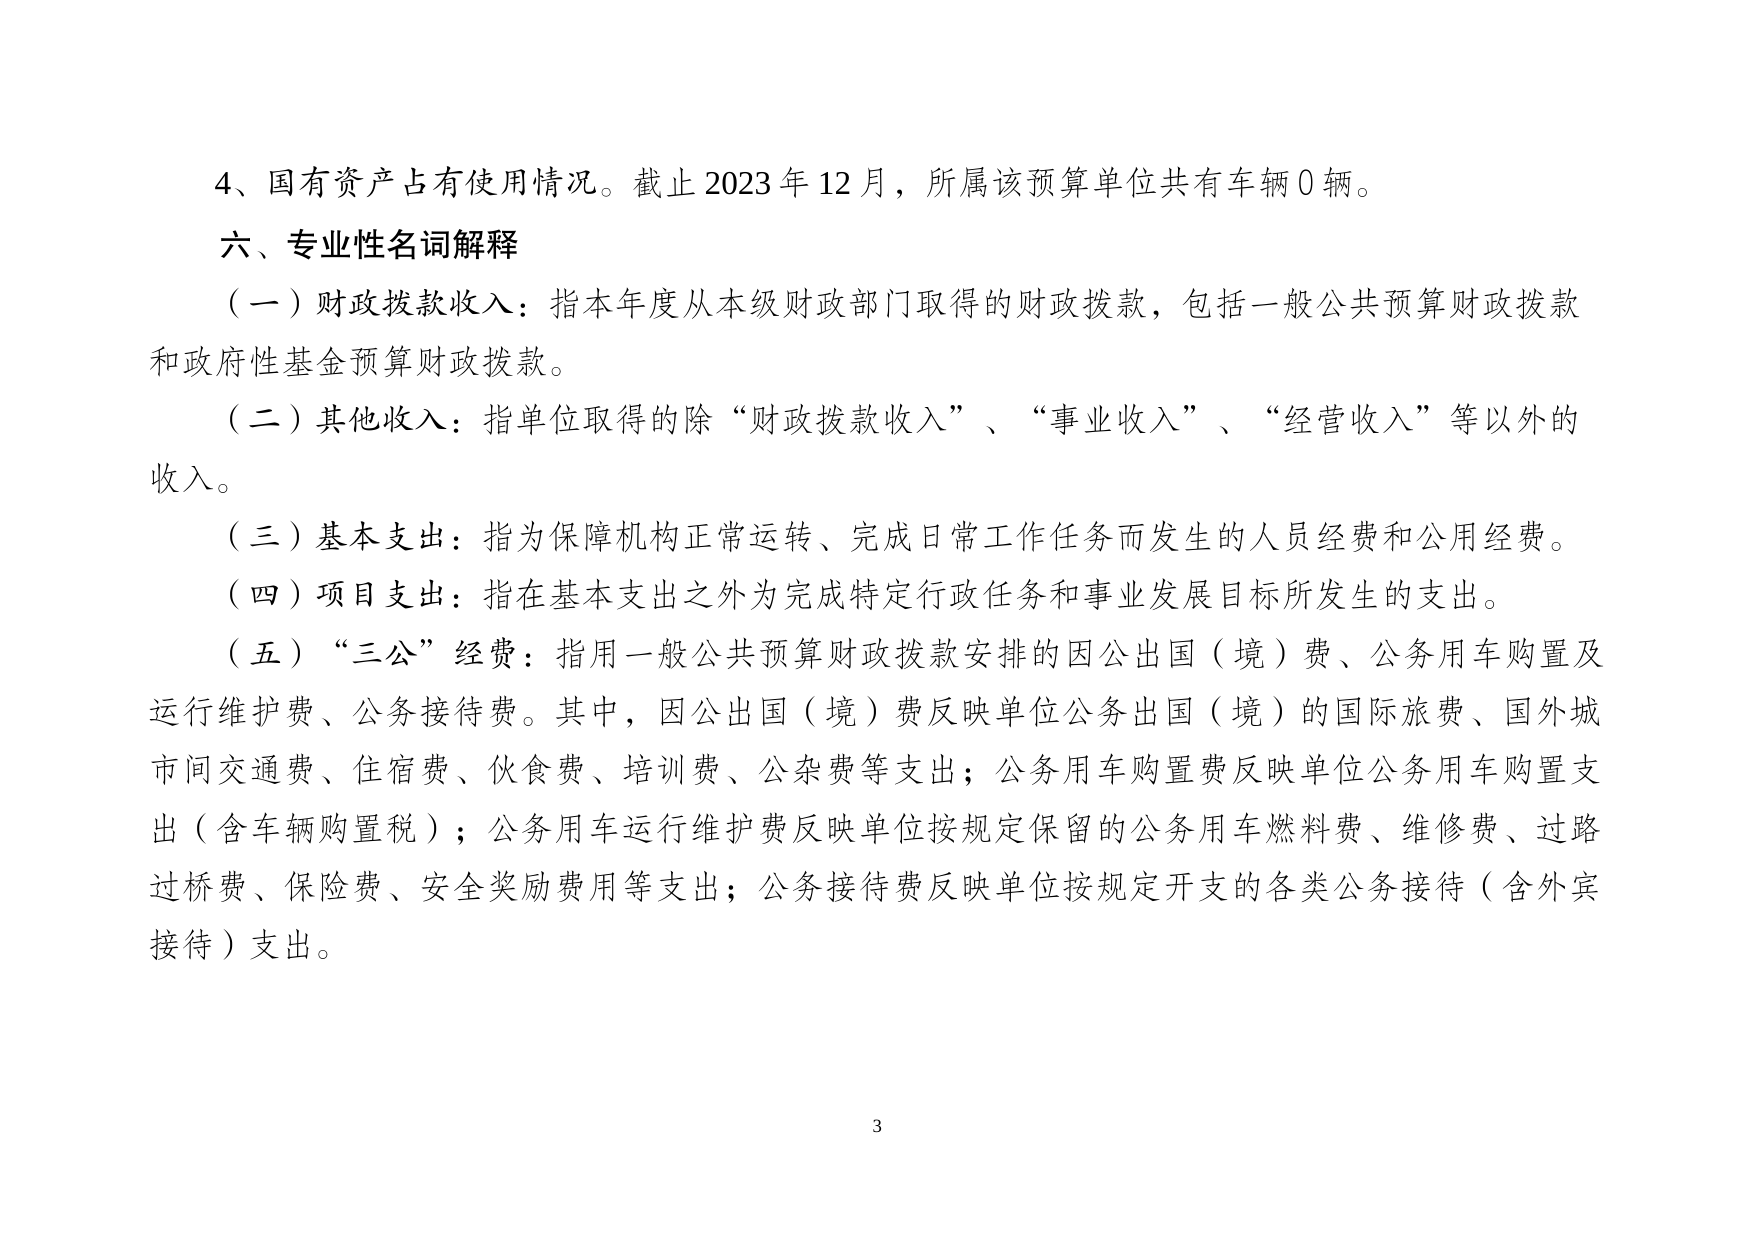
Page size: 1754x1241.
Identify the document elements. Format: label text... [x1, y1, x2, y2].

text （五）“三公”经费：指用一般公共预算财政拨款安排的因公出国（境）费、公务用车购置及运行维护费、公务接待费。其中，因公出国（境）费反映单位公务出国（境）的国际旅费、国外城市间交通费、住宿费、伙食费、培训费、公杂费等支出；公务用车购置费反映单位公务用车购置支出（含车辆购置税）；公务用车运行维护费反映单位按规定保留的公务用车燃料费、维修费、过路过桥费、保险费、安全奖励费用等支出；公务接待费反映单位按规定开支的各类公务接待（含外宾接待）支出。 [148, 618, 1606, 968]
text 4、国有资产占有使用情况。截止2023年12月，所属该预算单位共有车辆0辆。 [148, 148, 1606, 206]
text 六、专业性名词解释 [148, 206, 1606, 268]
list （二）其他收入：指单位取得的除“财政拨款收入”、“事业收入”、“经营收入”等以外的收入。 [148, 385, 1606, 502]
list （一）财政拨款收入：指本年度从本级财政部门取得的财政拨款，包括一般公共预算财政拨款和政府性基金预算财政拨款。 [148, 268, 1606, 385]
list （四）项目支出：指在基本支出之外为完成特定行政任务和事业发展目标所发生的支出。 [148, 560, 1606, 618]
list （三）基本支出：指为保障机构正常运转、完成日常工作任务而发生的人员经费和公用经费。 [148, 502, 1606, 560]
